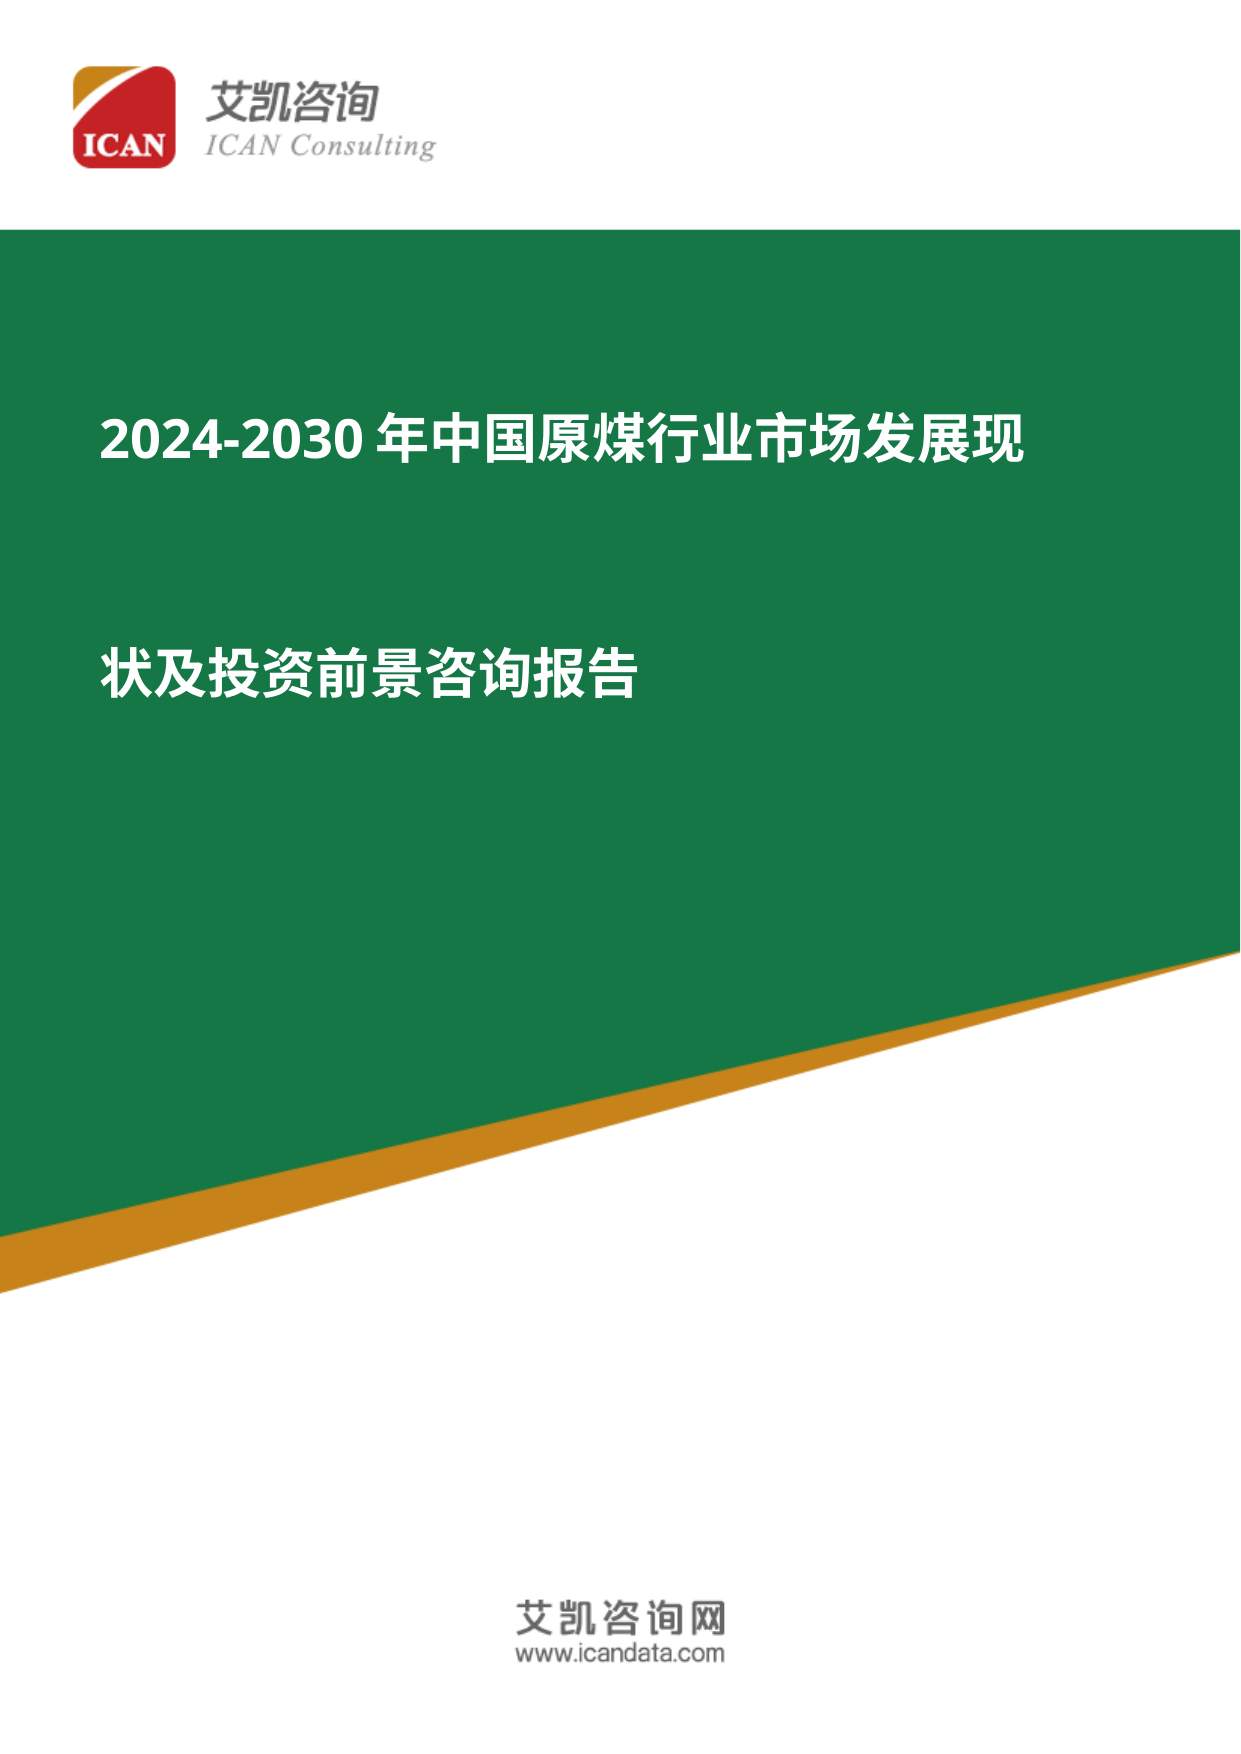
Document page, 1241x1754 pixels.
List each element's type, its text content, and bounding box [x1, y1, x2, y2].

picture [0, 5, 1241, 1754]
subtitle 2024-2030年中国厡煤行业市场发展现状及投资前景咨询报告 [99, 386, 1053, 718]
